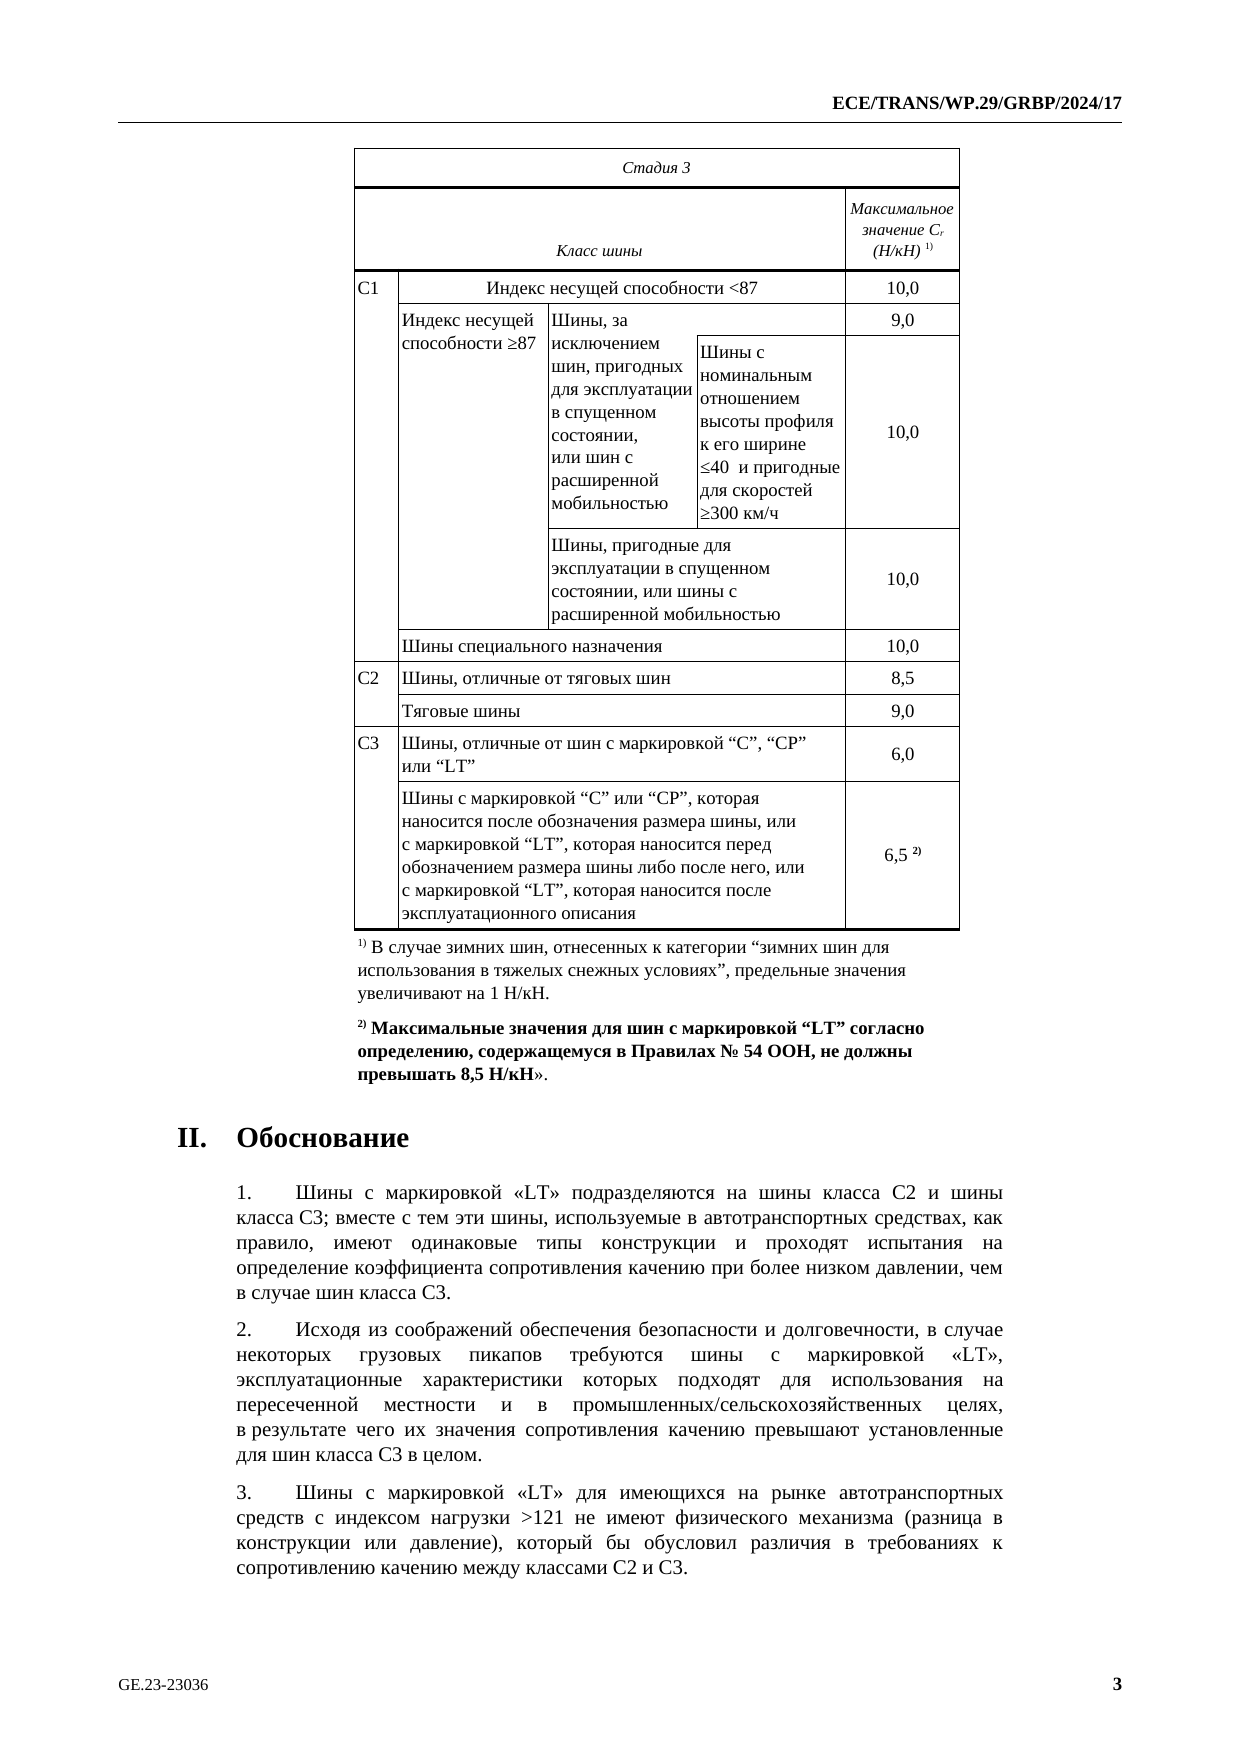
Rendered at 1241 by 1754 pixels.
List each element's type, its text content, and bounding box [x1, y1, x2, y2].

table_cell 8,5 [846, 662, 959, 693]
table_cell C3 [355, 727, 398, 928]
table_cell Шины, за исключением шин, пригодных для эксплуатации в спущенном состоянии, или шин с расширенной мобильностью [549, 304, 697, 528]
table_cell 9,0 [846, 304, 959, 335]
table_cell Индекс несущей способности ≥87 [399, 304, 548, 629]
table_cell 10,0 [846, 630, 959, 661]
table_cell 6,5 2) [846, 782, 959, 928]
table_cell 1) В случае зимних шин, отнесенных к категории “зимних шин для использования в тяжелых снежных условиях”, предельные значения увеличивают на 1 Н/кН. 2) Максимальные значения для шин с маркировкой “LT” согласно определению, содержащемуся в Правилах № 54 ООН, не должны превышать 8,5 Н/кН». [354, 931, 960, 1085]
text 2. Исходя из соображений обеспечения безопасности и долговечности, в случае некоторых грузовых пикапов требуются шины с маркировкой «LT», эксплуатационные характеристики которых подходят для использования на пересеченной местности и в промышленных/сельскохозяйственных целях, в результате чего их значения сопротивления качению превышают установленные для шин класса C3 в целом. [236, 1316, 1004, 1466]
table_cell 10,0 [846, 529, 959, 629]
table_cell C2 [355, 662, 398, 726]
table_cell Шины специального назначения [399, 630, 845, 661]
table_cell Тяговые шины [399, 695, 845, 726]
table_cell Индекс несущей способности <87 [399, 272, 845, 303]
table_cell 9,0 [846, 695, 959, 726]
table_cell 10,0 [846, 336, 959, 528]
table_cell Шины, пригодные для эксплуатации в спущенном состоянии, или шины с расширенной мобильностью [549, 529, 845, 629]
table_cell Максимальное значение Cr (Н/кН) 1) [846, 189, 959, 268]
table_cell Шины, отличные от шин с маркировкой “C”, “CP” или “LT” [399, 727, 845, 781]
table_cell 6,0 [846, 727, 959, 781]
text 3. Шины с маркировкой «LT» для имеющихся на рынке автотранспортных средств с индексом нагрузки >121 не имеют физического механизма (разница в конструкции или давление), который бы обусловил различия в требованиях к сопротивлению качению между классами C2 и C3. [236, 1479, 1004, 1579]
table_cell Шины с маркировкой “C” или “CP”, которая наносится после обозначения размера шины, или с маркировкой “LT”, которая наносится перед обозначением размера шины либо после него, или с маркировкой “LT”, которая наносится после эксплуатационного описания [399, 782, 845, 928]
table_cell Класс шины [355, 189, 845, 268]
table_cell 10,0 [846, 272, 959, 303]
table_cell [697, 304, 845, 335]
text 1. Шины с маркировкой «LT» подразделяются на шины класса C2 и шины класса C3; вместе с тем эти шины, используемые в автотранспортных средствах, как правило, имеют одинаковые типы конструкции и проходят испытания на определение коэффициента сопротивления качению при более низком давлении, чем в случае шин класса C3. [236, 1179, 1004, 1304]
table_cell С1 [355, 272, 398, 661]
text II. Обоснование [118, 1123, 1004, 1154]
table_cell Шины, отличные от тяговых шин [399, 662, 845, 693]
table_header Стадия 3 [355, 149, 959, 186]
table_cell Шины с номинальным отношением высоты профиля к его ширине ≤40 и пригодные для скоростей ≥300 км/ч [698, 336, 845, 528]
